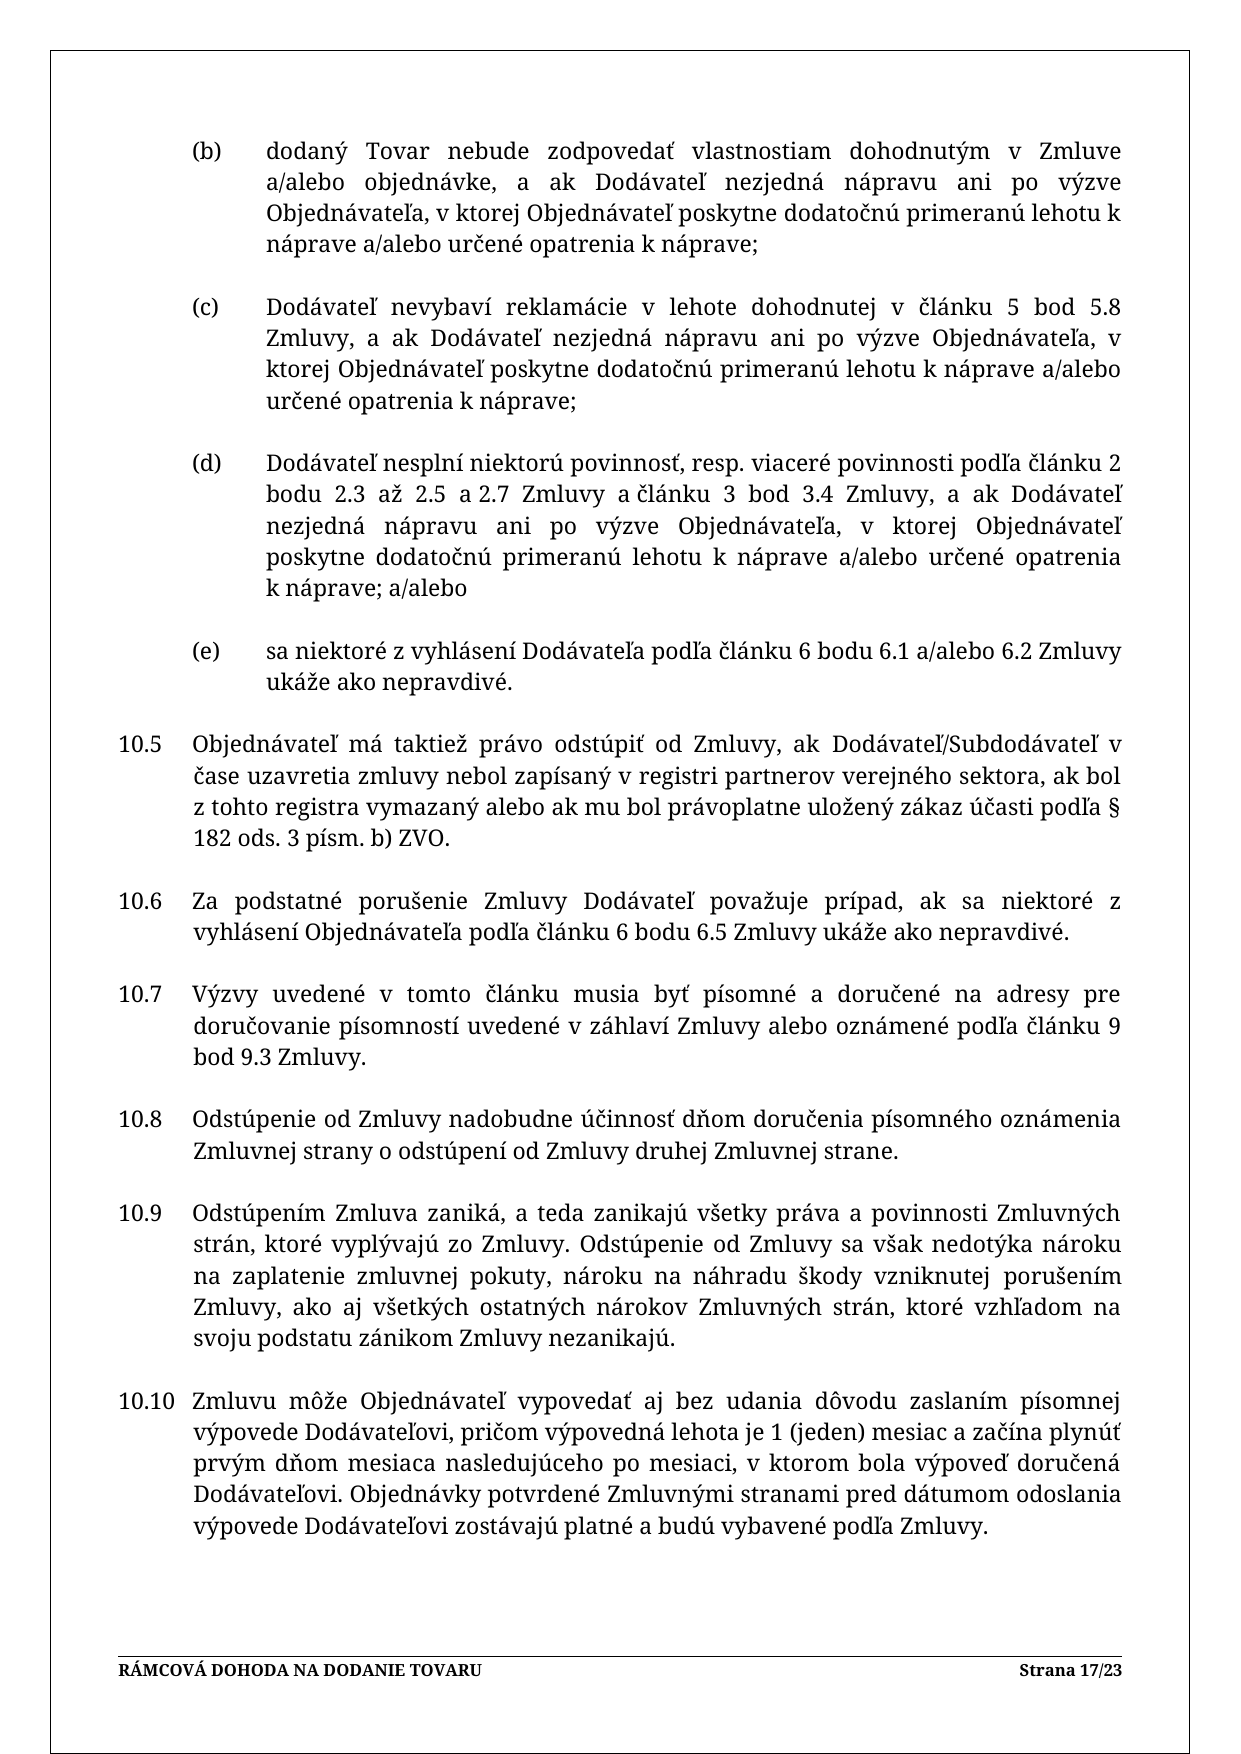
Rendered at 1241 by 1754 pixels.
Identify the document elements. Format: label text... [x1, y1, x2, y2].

list Zmluvu môže Objednávateľ vypovedať aj bez udania dôvodu zaslaním písomnej výpovede Dodávateľovi, pričom výpovedná lehota je 1 (jeden) mesiac a začína plynúť prvým dňom mesiaca nasledujúceho po mesiaci, v ktorom bola výpoveď doručená Dodávateľovi. Objednávky potvrdené Zmluvnými stranami pred dátumom odoslania výpovede Dodávateľovi zostávajú platné a budú vybavené podľa Zmluvy. [118, 1384, 1122, 1541]
list Odstúpením Zmluva zaniká, a teda zanikajú všetky práva a povinnosti Zmluvných strán, ktoré vyplývajú zo Zmluvy. Odstúpenie od Zmluvy sa však nedotýka nároku na zaplatenie zmluvnej pokuty, nároku na náhradu škody vzniknutej porušením Zmluvy, ako aj všetkých ostatných nárokov Zmluvných strán, ktoré vzhľadom na svoju podstatu zánikom Zmluvy nezanikajú. [118, 1197, 1122, 1353]
list Výzvy uvedené v tomto článku musia byť písomné a doručené na adresy pre doručovanie písomností uvedené v záhlaví Zmluvy alebo oznámené podľa článku 9 bod 9.3 Zmluvy. [118, 978, 1122, 1072]
list Odstúpenie od Zmluvy nadobudne účinnosť dňom doručenia písomného oznámenia Zmluvnej strany o odstúpení od Zmluvy druhej Zmluvnej strane. [118, 1103, 1122, 1166]
list Dodávateľ nevybaví reklamácie v lehote dohodnutej v článku 5 bod 5.8 Zmluvy, a ak Dodávateľ nezjedná nápravu ani po výzve Objednávateľa, v ktorej Objednávateľ poskytne dodatočnú primeranú lehotu k náprave a/alebo určené opatrenia k náprave; [192, 291, 1122, 416]
list Dodávateľ nesplní niektorú povinnosť, resp. viaceré povinnosti podľa článku 2 bodu 2.3 až 2.5 a 2.7 Zmluvy a článku 3 bod 3.4 Zmluvy, a ak Dodávateľ nezjedná nápravu ani po výzve Objednávateľa, v ktorej Objednávateľ poskytne dodatočnú primeranú lehotu k náprave a/alebo určené opatrenia k náprave; a/alebo [192, 447, 1122, 603]
list Za podstatné porušenie Zmluvy Dodávateľ považuje prípad, ak sa niektoré z vyhlásení Objednávateľa podľa článku 6 bodu 6.5 Zmluvy ukáže ako nepravdivé. [118, 884, 1122, 947]
list Objednávateľ má taktiež právo odstúpiť od Zmluvy, ak Dodávateľ/Subdodávateľ v čase uzavretia zmluvy nebol zapísaný v registri partnerov verejného sektora, ak bol z tohto registra vymazaný alebo ak mu bol právoplatne uložený zákaz účasti podľa § 182 ods. 3 písm. b) ZVO. [118, 728, 1122, 853]
list dodaný Tovar nebude zodpovedať vlastnostiam dohodnutým v Zmluve a/alebo objednávke, a ak Dodávateľ nezjedná nápravu ani po výzve Objednávateľa, v ktorej Objednávateľ poskytne dodatočnú primeranú lehotu k náprave a/alebo určené opatrenia k náprave; [192, 134, 1122, 259]
list sa niektoré z vyhlásení Dodávateľa podľa článku 6 bodu 6.1 a/alebo 6.2 Zmluvy ukáže ako nepravdivé. [192, 634, 1122, 697]
